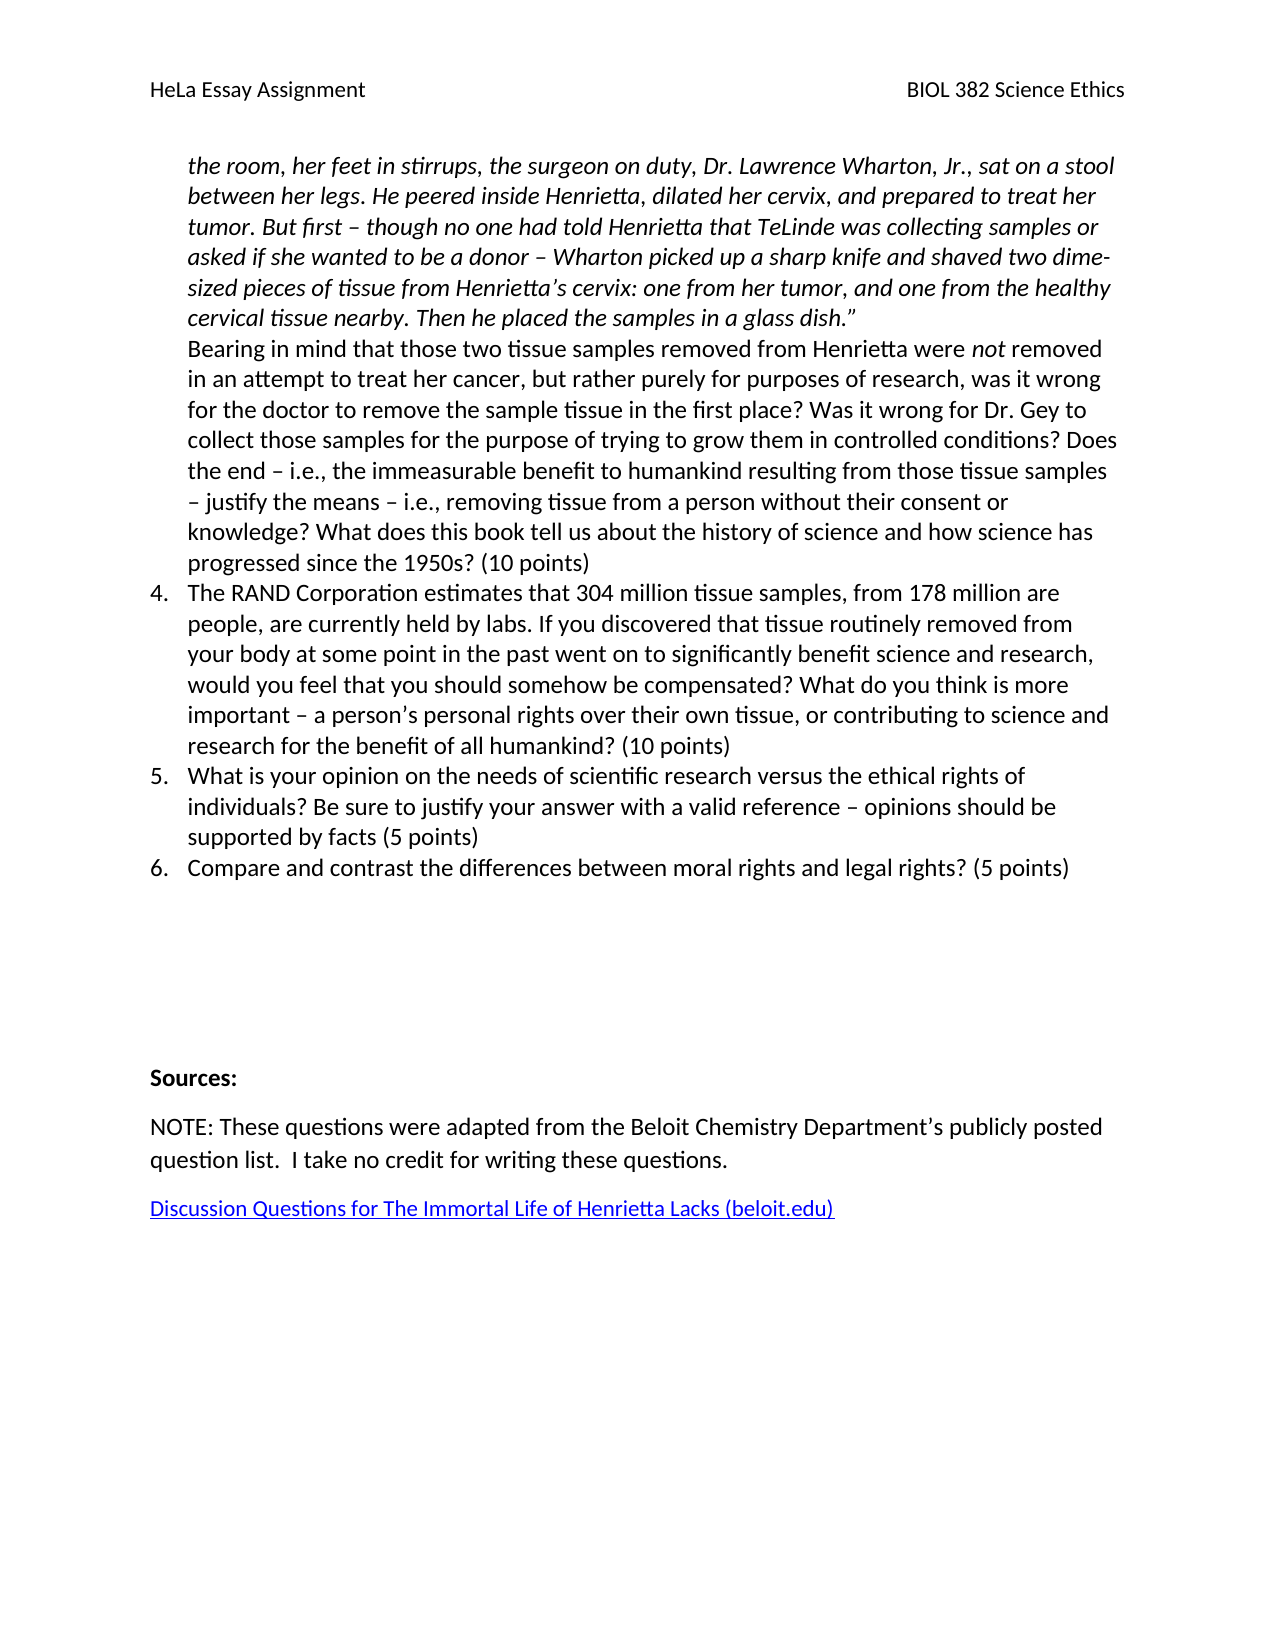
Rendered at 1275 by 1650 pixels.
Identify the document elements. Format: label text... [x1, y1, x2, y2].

text Sources: [150, 1062, 1125, 1092]
text Bearing in mind that those two tissue samples removed from Henrietta were not removed in an attempt to treat her cancer, but rather purely for purposes of research, was it wrong for the doctor to remove the sample tissue in the first place? Was it wrong for Dr. Gey to collect those samples for the purpose of trying to grow them in controlled conditions? Does the end – i.e., the immeasurable benefit to humankind resulting from those tissue samples – justify the means – i.e., removing tissue from a person without their consent or knowledge? What does this book tell us about the history of science and how science has progressed since the 1950s? (10 points) [187, 333, 1125, 577]
list What is your opinion on the needs of scientific research versus the ethical rights of individuals? Be sure to justify your answer with a valid reference – opinions should be supported by facts (5 points) [150, 760, 1125, 852]
text Discussion Questions for The Immortal Life of Henrietta Lacks (beloit.edu) [150, 1194, 1125, 1222]
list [150, 150, 1125, 333]
list Compare and contrast the differences between moral rights and legal rights? (5 points) [150, 852, 1125, 882]
text NOTE: These questions were adapted from the Beloit Chemistry Department’s publicly posted question list. I take no credit for writing these questions. [150, 1111, 1125, 1175]
list The RAND Corporation estimates that 304 million tissue samples, from 178 million are people, are currently held by labs. If you discovered that tissue routinely removed from your body at some point in the past went on to significantly benefit science and research, would you feel that you should somehow be compensated? What do you think is more important – a person’s personal rights over their own tissue, or contributing to science and research for the benefit of all humankind? (10 points) [150, 577, 1125, 760]
